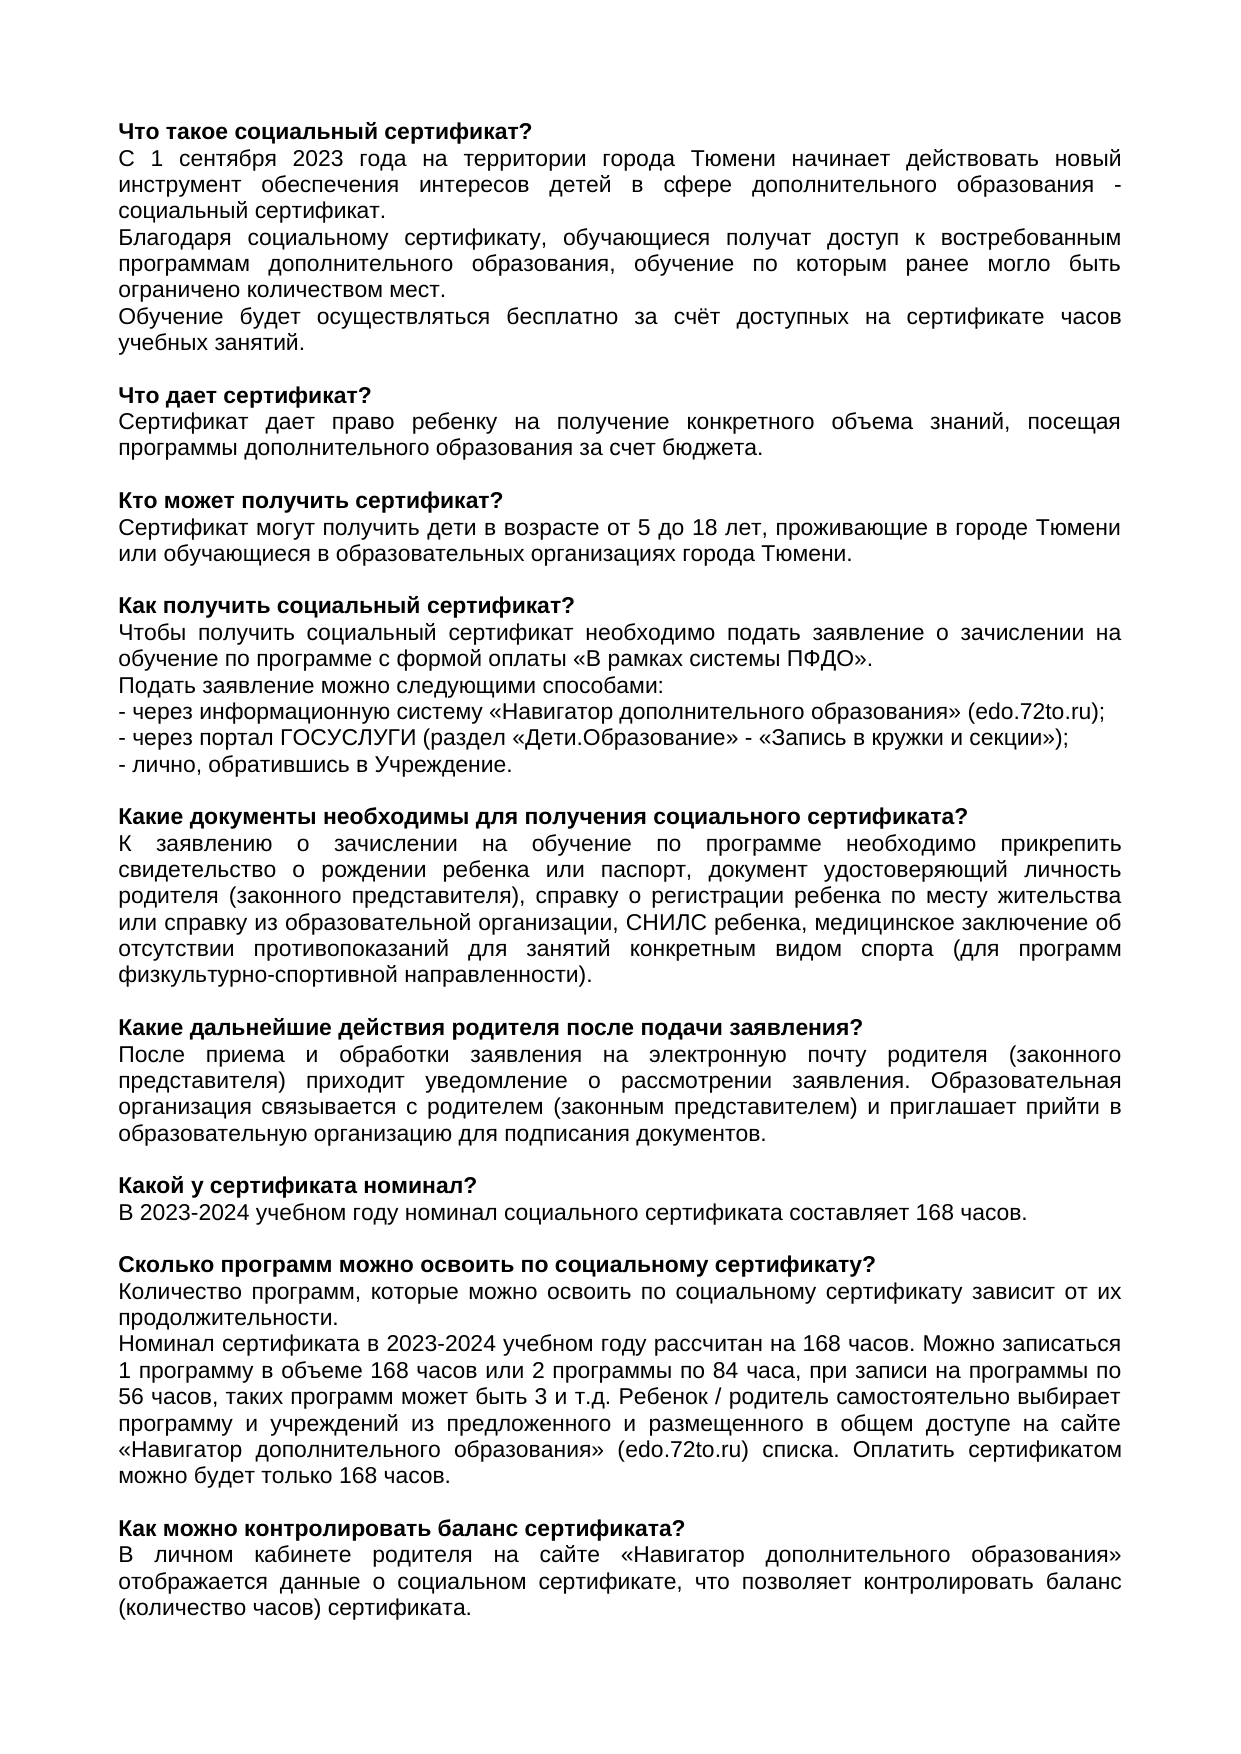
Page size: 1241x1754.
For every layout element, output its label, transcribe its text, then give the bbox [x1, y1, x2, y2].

text Номинал сертификата в 2023-2024 учебном году рассчитан на 168 часов. Можно записаться 1 программу в объеме 168 часов или 2 программы по 84 часа, при записи на программы по 56 часов, таких программ может быть 3 и т.д. Ребенок / родитель самостоятельно выбирает программу и учреждений из предложенного и размещенного в общем доступе на сайте «Навигатор дополнительного образования» (edo.72to.ru) списка. Оплатить сертификатом можно будет только 168 часов. [118, 1330, 1122, 1488]
text Благодаря социальному сертификату, обучающиеся получат доступ к востребованным программам дополнительного образования, обучение по которым ранее могло быть ограничено количеством мест. [118, 223, 1122, 303]
text Кто может получить сертификат? [118, 487, 1122, 513]
text В 2023-2024 учебном году номинал социального сертификата составляет 168 часов. [118, 1199, 1122, 1225]
text С 1 сентября 2023 года на территории города Тюмени начинает действовать новый инструмент обеспечения интересов детей в сфере дополнительного образования - социальный сертификат. [118, 144, 1122, 223]
text Какой у сертификата номинал? [118, 1172, 1122, 1199]
text Какие дальнейшие действия родителя после подачи заявления? [118, 1014, 1122, 1041]
text Сертификат дает право ребенку на получение конкретного объема знаний, посещая программы дополнительного образования за счет бюджета. [118, 408, 1122, 461]
text - через портал ГОСУСЛУГИ (раздел «Дети.Образование» - «Запись в кружки и секции»); [118, 724, 1122, 751]
text Как можно контролировать баланс сертификата? [118, 1515, 1122, 1541]
text Количество программ, которые можно освоить по социальному сертификату зависит от их продолжительности. [118, 1278, 1122, 1330]
text В личном кабинете родителя на сайте «Навигатор дополнительного образования» отображается данные о социальном сертификате, что позволяет контролировать баланс (количество часов) сертификата. [118, 1541, 1122, 1620]
text Что дает сертификат? [118, 382, 1122, 408]
text Как получить социальный сертификат? [118, 592, 1122, 619]
text Сколько программ можно освоить по социальному сертификату? [118, 1251, 1122, 1278]
text Обучение будет осуществляться бесплатно за счёт доступных на сертификате часов учебных занятий. [118, 303, 1122, 355]
text После приема и обработки заявления на электронную почту родителя (законного представителя) приходит уведомление о рассмотрении заявления. Образовательная организация связывается с родителем (законным представителем) и приглашает прийти в образовательную организацию для подписания документов. [118, 1041, 1122, 1146]
text Сертификат могут получить дети в возрасте от 5 до 18 лет, проживающие в городе Тюмени или обучающиеся в образовательных организациях города Тюмени. [118, 513, 1122, 566]
text К заявлению о зачислении на обучение по программе необходимо прикрепить свидетельство о рождении ребенка или паспорт, документ удостоверяющий личность родителя (законного представителя), справку о регистрации ребенка по месту жительства или справку из образовательной организации, СНИЛС ребенка, медицинское заключение об отсутствии противопоказаний для занятий конкретным видом спорта (для программ физкультурно-спортивной направленности). [118, 830, 1122, 988]
text - через информационную систему «Навигатор дополнительного образования» (edo.72to.ru); [118, 698, 1122, 724]
text Что такое социальный сертификат? [118, 118, 1122, 144]
text - лично, обратившись в Учреждение. [118, 751, 1122, 777]
text Чтобы получить социальный сертификат необходимо подать заявление о зачислении на обучение по программе с формой оплаты «В рамках системы ПФДО». [118, 619, 1122, 672]
text Подать заявление можно следующими способами: [118, 672, 1122, 698]
text Какие документы необходимы для получения социального сертификата? [118, 803, 1122, 830]
